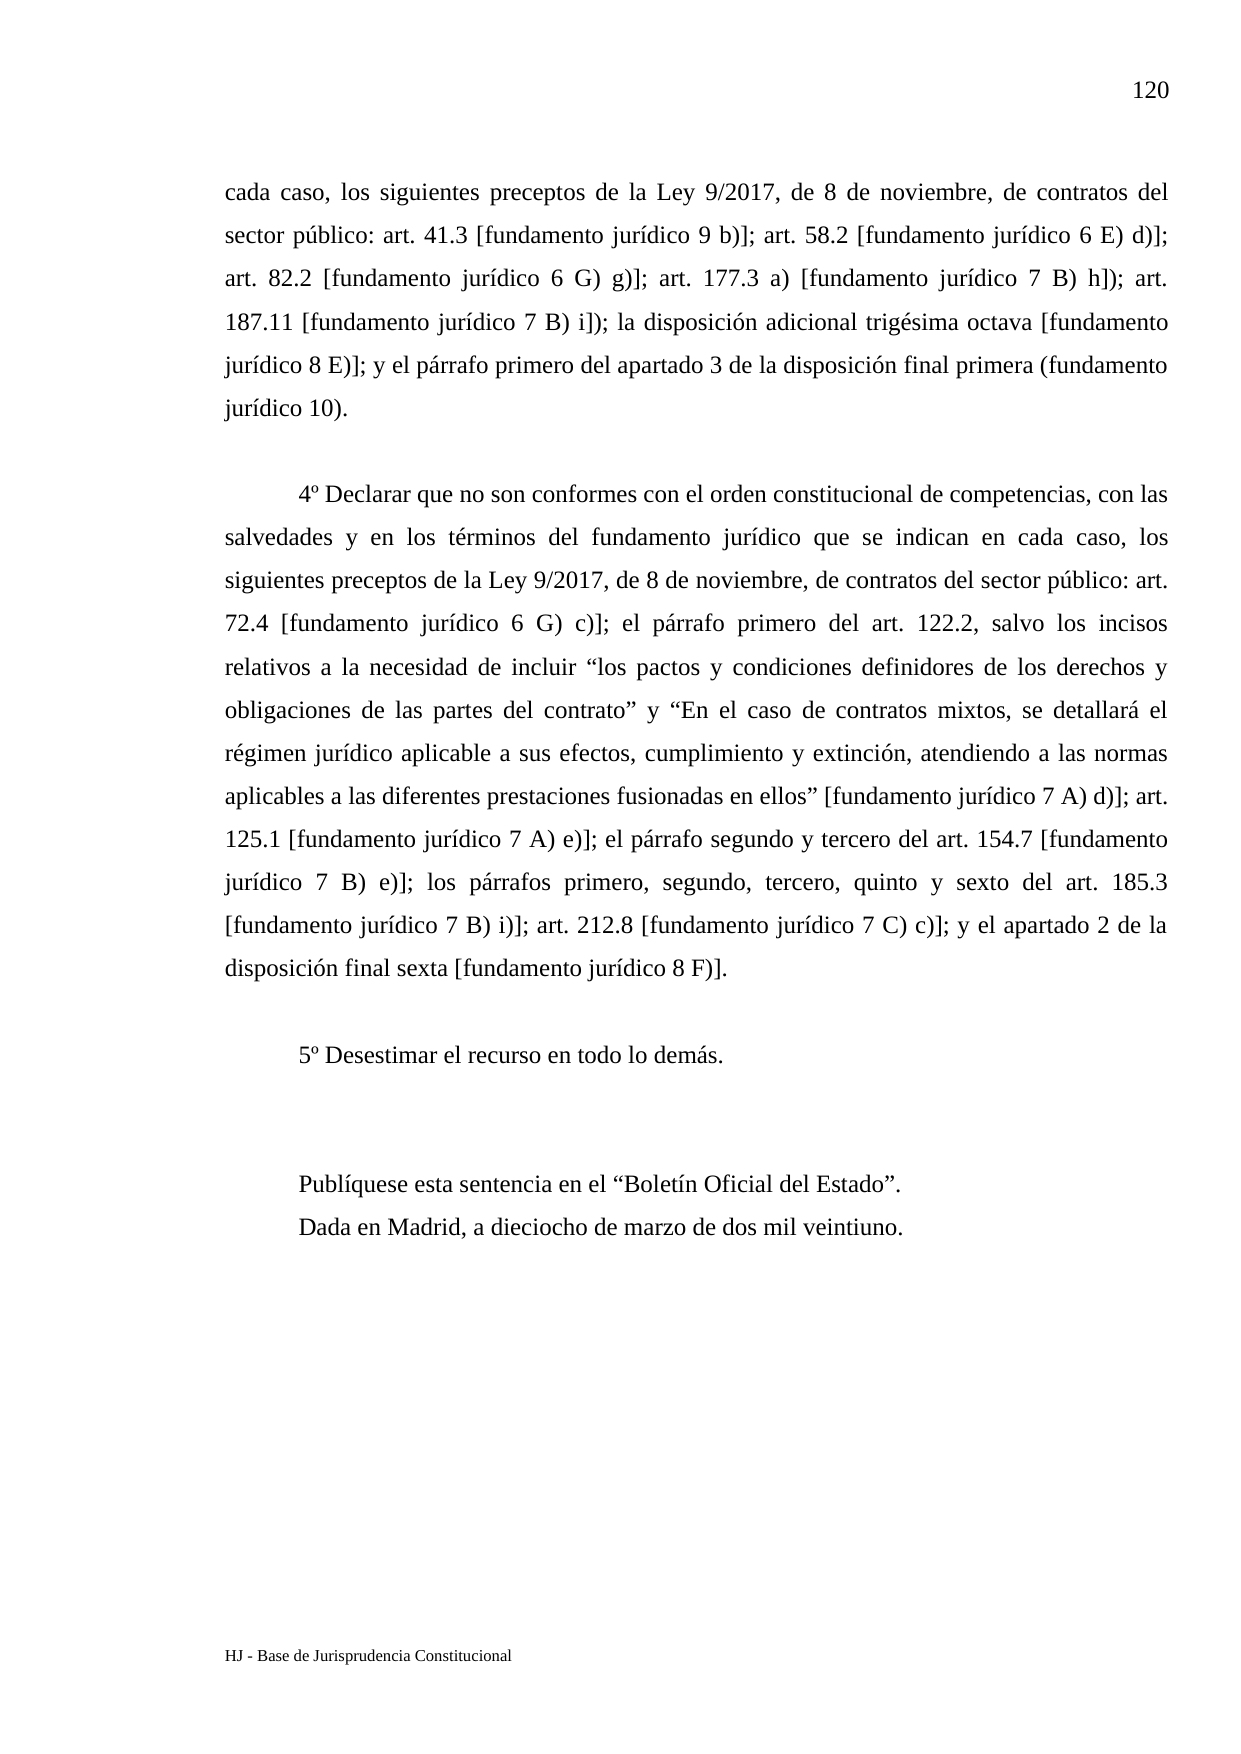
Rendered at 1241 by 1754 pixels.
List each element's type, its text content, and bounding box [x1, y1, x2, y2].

text Dada en Madrid, a dieciocho de marzo de dos mil veintiuno. [224, 1212, 1169, 1241]
text 4º Declarar que no son conformes con el orden constitucional de competencias, con las salvedades y en los términos del fundamento jurídico que se indican en cada caso, los siguientes preceptos de la Ley 9/2017, de 8 de noviembre, de contratos del sector público: art. 72.4 [fundamento jurídico 6 G) c)]; el párrafo primero del art. 122.2, salvo los incisos relativos a la necesidad de incluir “los pactos y condiciones definidores de los derechos y obligaciones de las partes del contrato” y “En el caso de contratos mixtos, se detallará el régimen jurídico aplicable a sus efectos, cumplimiento y extinción, atendiendo a las normas aplicables a las diferentes prestaciones fusionadas en ellos” [fundamento jurídico 7 A) d)]; art. 125.1 [fundamento jurídico 7 A) e)]; el párrafo segundo y tercero del art. 154.7 [fundamento jurídico 7 B) e)]; los párrafos primero, segundo, tercero, quinto y sexto del art. 185.3 [fundamento jurídico 7 B) i)]; art. 212.8 [fundamento jurídico 7 C) c)]; y el apartado 2 de la disposición final sexta [fundamento jurídico 8 F)]. [224, 479, 1169, 982]
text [224, 177, 1169, 422]
text Publíquese esta sentencia en el “Boletín Oficial del Estado”. [224, 1169, 1169, 1198]
text 5º Desestimar el recurso en todo lo demás. [224, 1040, 1169, 1068]
